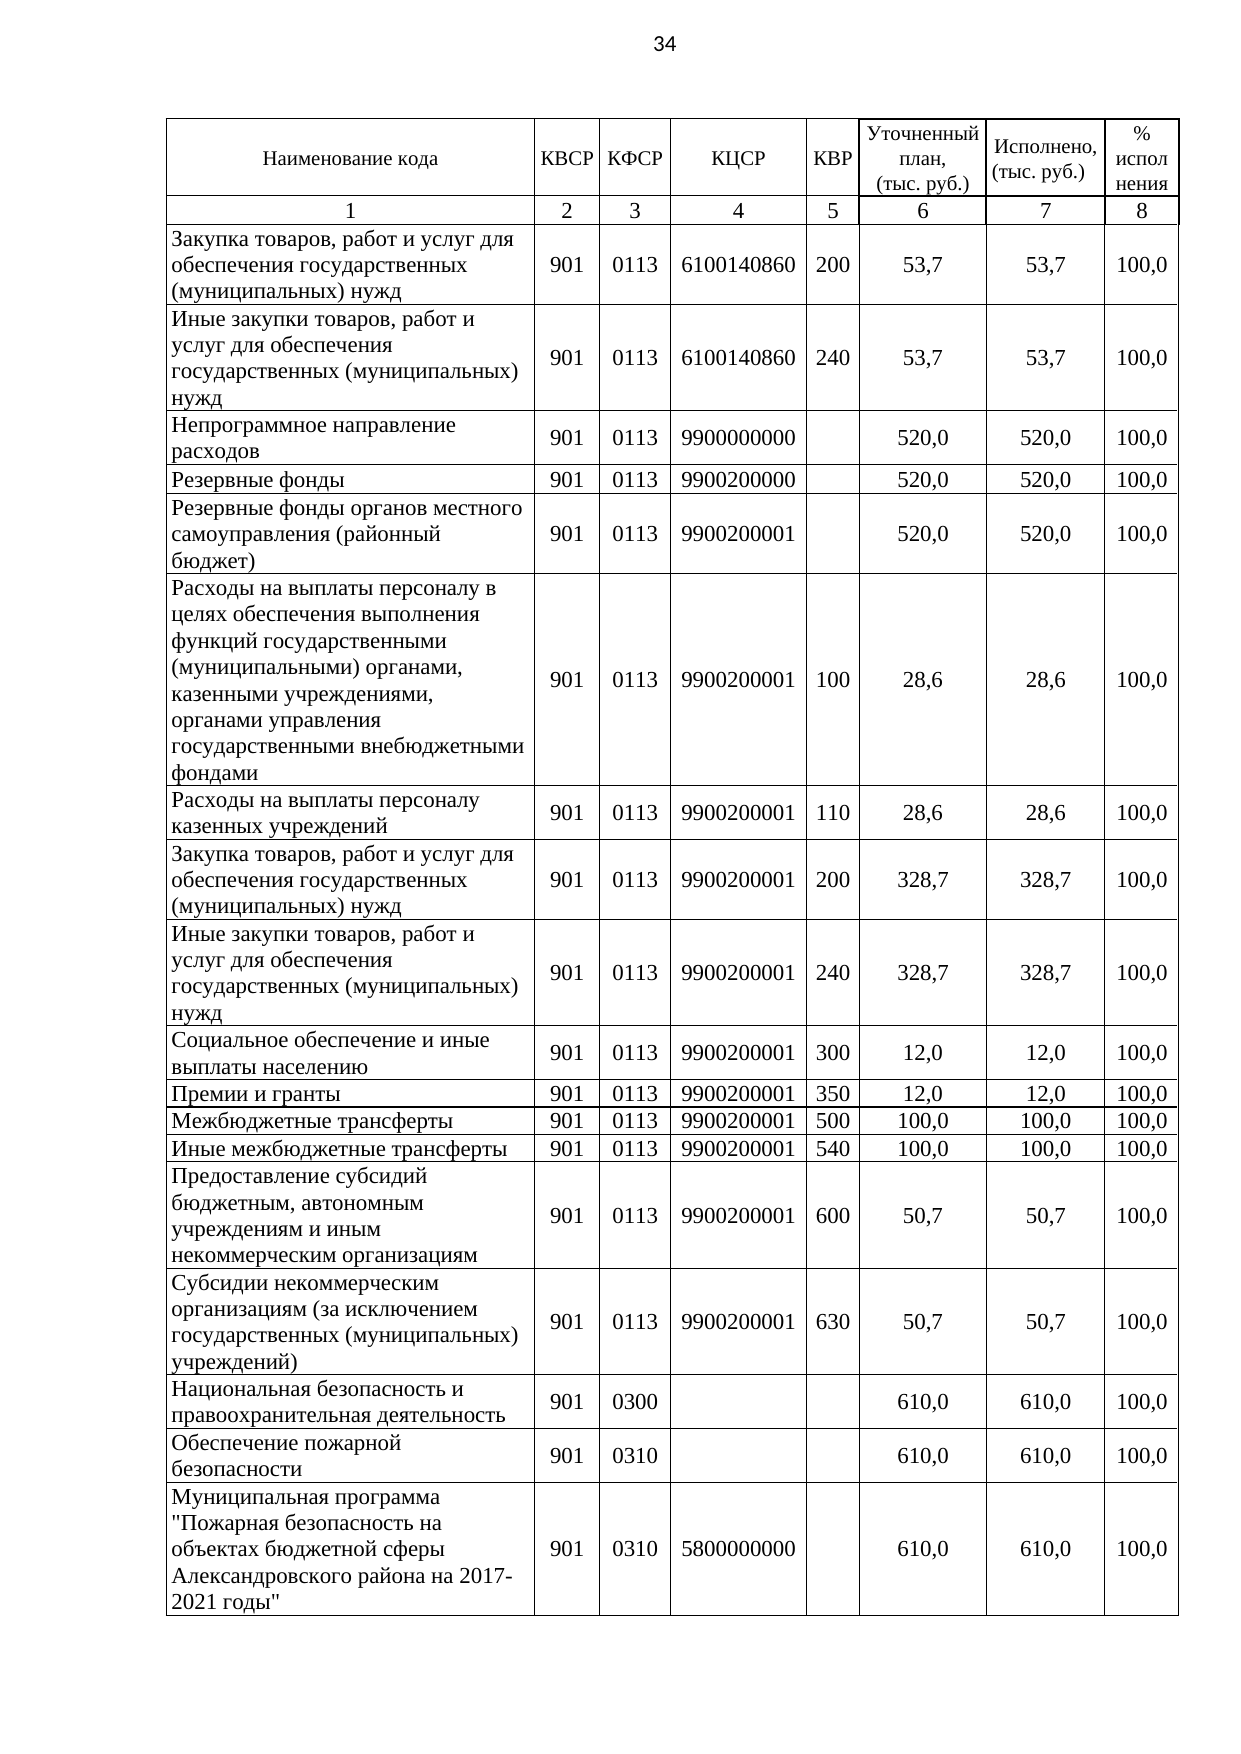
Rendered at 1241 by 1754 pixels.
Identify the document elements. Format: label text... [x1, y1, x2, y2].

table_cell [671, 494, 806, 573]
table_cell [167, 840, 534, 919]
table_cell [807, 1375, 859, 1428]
table_header КВР [807, 119, 858, 195]
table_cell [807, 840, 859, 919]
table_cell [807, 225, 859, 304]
table_header Уточненный план, (тыс. руб.) [860, 120, 985, 195]
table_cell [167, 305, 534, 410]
table_cell 6 [860, 197, 985, 224]
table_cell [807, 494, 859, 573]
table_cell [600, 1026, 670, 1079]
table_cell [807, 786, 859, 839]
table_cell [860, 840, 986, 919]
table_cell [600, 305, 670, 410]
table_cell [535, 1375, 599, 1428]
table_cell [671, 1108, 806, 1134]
table_header КЦСР [671, 119, 806, 195]
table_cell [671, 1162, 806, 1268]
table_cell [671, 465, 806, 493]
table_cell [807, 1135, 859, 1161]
table_cell 8 [1106, 197, 1178, 224]
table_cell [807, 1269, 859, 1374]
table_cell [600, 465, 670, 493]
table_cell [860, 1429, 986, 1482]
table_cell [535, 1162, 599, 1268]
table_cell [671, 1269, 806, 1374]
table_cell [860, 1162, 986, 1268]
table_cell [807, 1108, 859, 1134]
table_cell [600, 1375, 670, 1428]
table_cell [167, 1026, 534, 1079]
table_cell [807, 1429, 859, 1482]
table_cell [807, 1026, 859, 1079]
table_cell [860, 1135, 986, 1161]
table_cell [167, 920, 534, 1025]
table_header Наименование кода [167, 119, 534, 195]
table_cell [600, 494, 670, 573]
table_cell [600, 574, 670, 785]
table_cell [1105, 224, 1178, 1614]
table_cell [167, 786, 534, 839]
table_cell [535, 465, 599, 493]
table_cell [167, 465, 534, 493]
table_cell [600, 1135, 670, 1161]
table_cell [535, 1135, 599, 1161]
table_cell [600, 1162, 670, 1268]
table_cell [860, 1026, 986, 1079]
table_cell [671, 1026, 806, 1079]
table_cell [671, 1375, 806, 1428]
table_cell 5 [807, 196, 858, 224]
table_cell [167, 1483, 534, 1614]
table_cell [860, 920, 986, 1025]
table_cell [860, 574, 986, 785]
table_cell 3 [600, 196, 670, 224]
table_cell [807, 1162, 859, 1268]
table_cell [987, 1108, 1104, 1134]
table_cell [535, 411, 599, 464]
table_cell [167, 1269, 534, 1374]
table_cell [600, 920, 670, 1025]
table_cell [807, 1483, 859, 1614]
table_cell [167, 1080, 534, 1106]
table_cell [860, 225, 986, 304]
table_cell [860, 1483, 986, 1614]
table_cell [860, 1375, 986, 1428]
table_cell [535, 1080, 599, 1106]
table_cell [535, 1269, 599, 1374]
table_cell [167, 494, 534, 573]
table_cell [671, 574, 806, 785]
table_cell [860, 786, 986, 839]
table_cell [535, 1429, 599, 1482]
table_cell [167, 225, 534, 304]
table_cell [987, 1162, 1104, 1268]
table_header % исполнения [1106, 120, 1178, 195]
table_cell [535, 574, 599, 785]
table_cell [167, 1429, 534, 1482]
table_cell 7 [987, 197, 1104, 224]
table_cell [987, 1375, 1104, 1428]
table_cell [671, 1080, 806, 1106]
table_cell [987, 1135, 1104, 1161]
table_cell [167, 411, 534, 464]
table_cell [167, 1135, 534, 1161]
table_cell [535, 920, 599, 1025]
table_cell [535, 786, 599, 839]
table_header КФСР [600, 119, 670, 195]
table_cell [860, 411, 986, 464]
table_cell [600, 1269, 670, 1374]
table_cell 2 [535, 196, 599, 224]
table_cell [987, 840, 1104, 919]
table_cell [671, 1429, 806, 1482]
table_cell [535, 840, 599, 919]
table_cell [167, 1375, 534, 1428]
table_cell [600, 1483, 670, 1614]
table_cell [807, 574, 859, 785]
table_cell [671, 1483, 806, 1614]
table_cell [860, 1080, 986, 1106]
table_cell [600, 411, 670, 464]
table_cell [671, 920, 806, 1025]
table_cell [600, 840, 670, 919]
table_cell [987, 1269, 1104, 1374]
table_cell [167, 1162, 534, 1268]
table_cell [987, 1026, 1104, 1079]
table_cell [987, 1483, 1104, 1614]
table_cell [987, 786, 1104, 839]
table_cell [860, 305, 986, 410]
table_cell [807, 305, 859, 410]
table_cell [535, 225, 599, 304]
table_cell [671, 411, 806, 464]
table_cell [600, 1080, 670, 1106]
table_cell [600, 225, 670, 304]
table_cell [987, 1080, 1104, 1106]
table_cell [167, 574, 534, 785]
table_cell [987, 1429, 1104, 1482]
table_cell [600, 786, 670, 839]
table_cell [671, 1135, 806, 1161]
table_cell 1 [167, 196, 534, 224]
table_header КВСР [535, 119, 599, 195]
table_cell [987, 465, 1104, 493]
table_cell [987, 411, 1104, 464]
table_header Исполнено, (тыс. руб.) [987, 120, 1104, 195]
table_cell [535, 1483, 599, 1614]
table_cell 4 [671, 196, 806, 224]
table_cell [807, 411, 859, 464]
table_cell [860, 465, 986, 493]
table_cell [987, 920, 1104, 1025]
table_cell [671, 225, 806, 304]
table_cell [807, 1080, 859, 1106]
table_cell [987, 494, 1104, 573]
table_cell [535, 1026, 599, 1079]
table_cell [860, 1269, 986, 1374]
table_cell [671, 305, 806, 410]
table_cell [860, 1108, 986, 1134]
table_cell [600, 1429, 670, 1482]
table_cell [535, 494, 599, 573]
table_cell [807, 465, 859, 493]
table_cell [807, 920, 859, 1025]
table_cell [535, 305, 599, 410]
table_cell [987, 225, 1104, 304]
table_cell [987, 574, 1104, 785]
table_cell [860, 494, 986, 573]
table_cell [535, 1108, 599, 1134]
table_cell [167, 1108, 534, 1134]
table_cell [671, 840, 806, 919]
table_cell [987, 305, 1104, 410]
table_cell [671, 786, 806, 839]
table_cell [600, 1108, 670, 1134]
